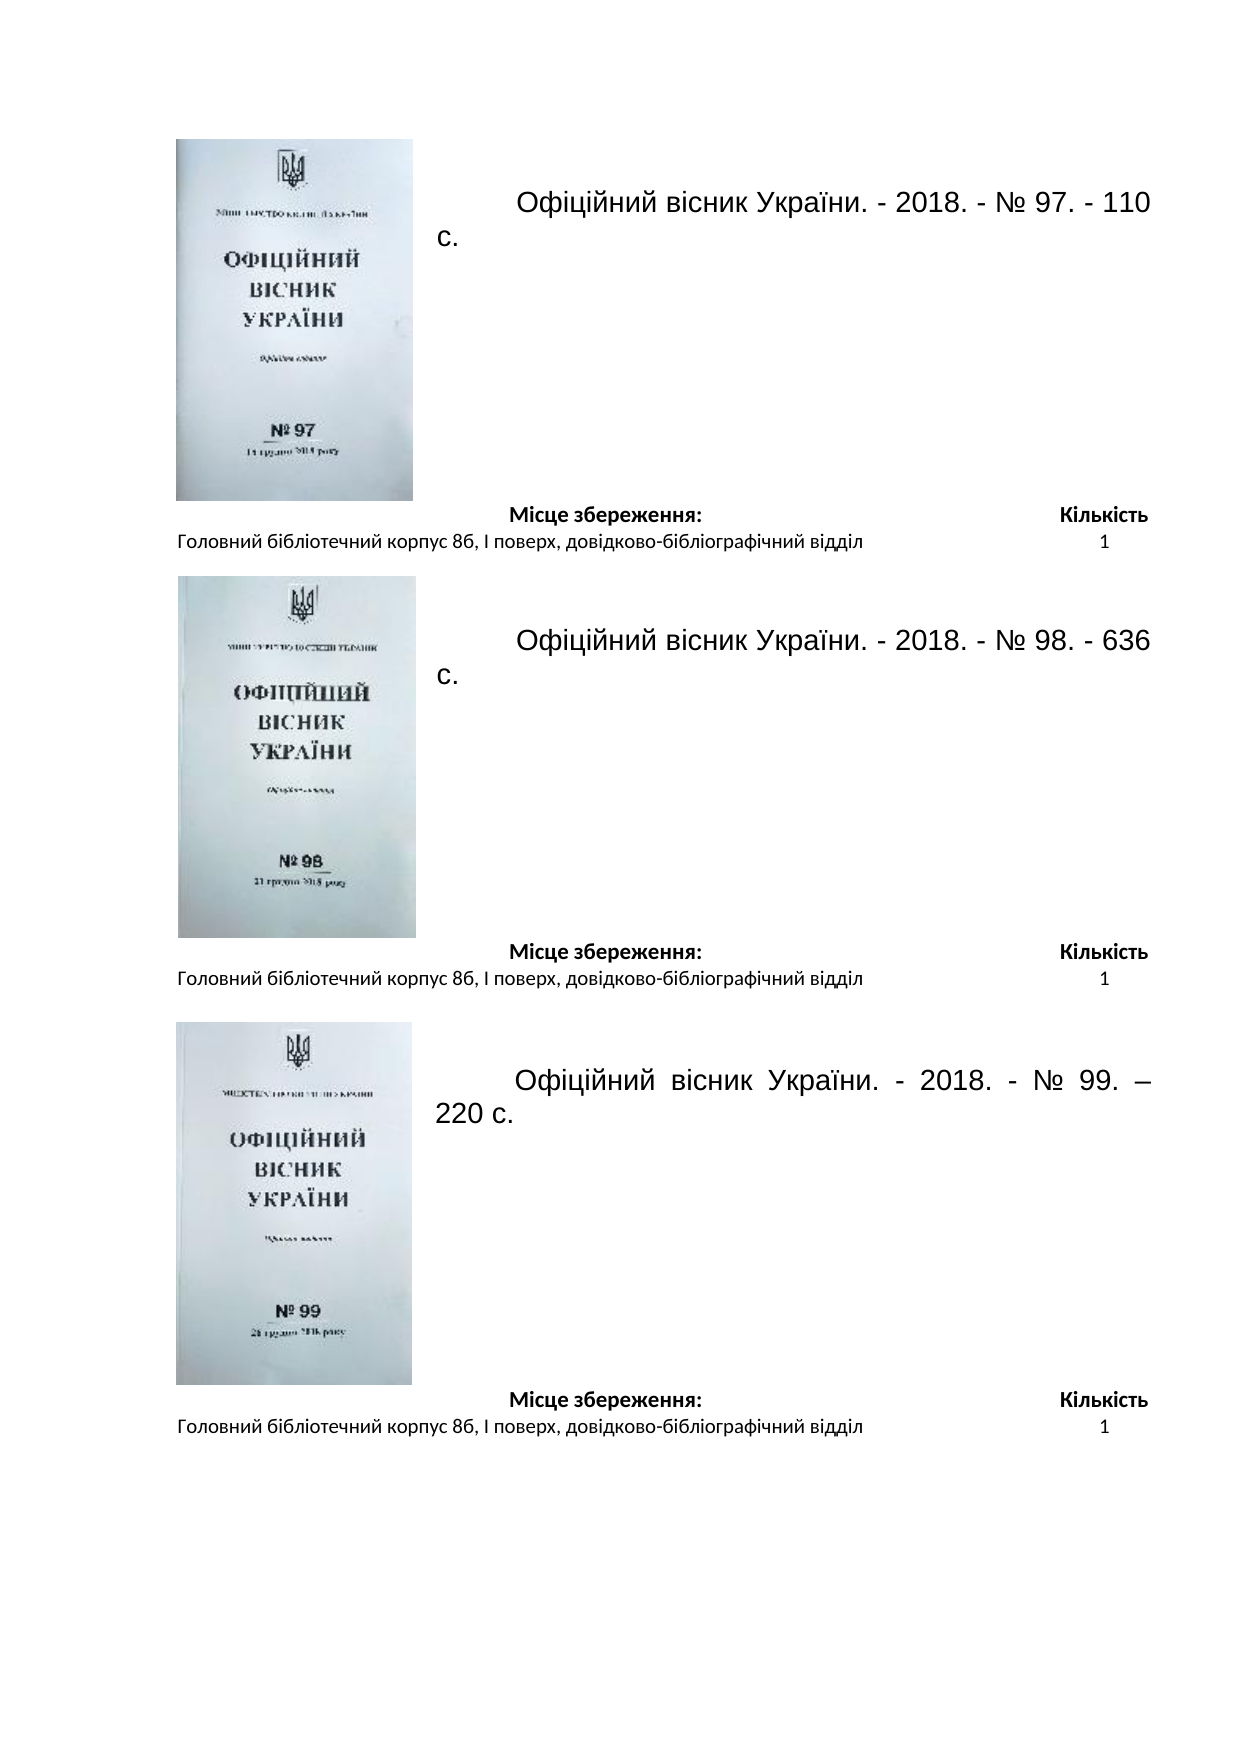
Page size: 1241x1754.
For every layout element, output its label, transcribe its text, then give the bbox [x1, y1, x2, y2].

table_cell Місце збереження: [166, 1385, 1045, 1413]
table_cell Головний бібліотечний корпус 8б, I поверх, довідково-бібліографічний відділ [166, 1413, 1045, 1438]
table_header [166, 118, 425, 500]
table_header [166, 556, 425, 937]
table_header Офіційний вісник України. - 2018. - № 99. – 220 с. [424, 996, 1163, 1385]
picture [176, 139, 413, 501]
picture [178, 576, 416, 938]
table_cell 1 [1045, 1413, 1163, 1438]
table_cell 1 [1045, 529, 1163, 554]
table_cell Місце збереження: [166, 500, 1045, 528]
table_cell Місце збереження: [166, 938, 1045, 966]
table_header Офіційний вісник України. - 2018. - № 97. - 110 с. [425, 118, 1163, 500]
table_header Офіційний вісник України. - 2018. - № 98. - 636 с. [425, 556, 1163, 937]
table_cell Головний бібліотечний корпус 8б, I поверх, довідково-бібліографічний відділ [166, 529, 1045, 554]
table_cell Кількість [1045, 1385, 1163, 1413]
table_cell Кількість [1045, 938, 1163, 966]
table_cell Головний бібліотечний корпус 8б, I поверх, довідково-бібліографічний відділ [166, 966, 1045, 991]
table_cell 1 [1045, 966, 1163, 991]
picture [176, 1022, 412, 1385]
table_cell Кількість [1045, 500, 1163, 528]
table_header [166, 996, 423, 1385]
